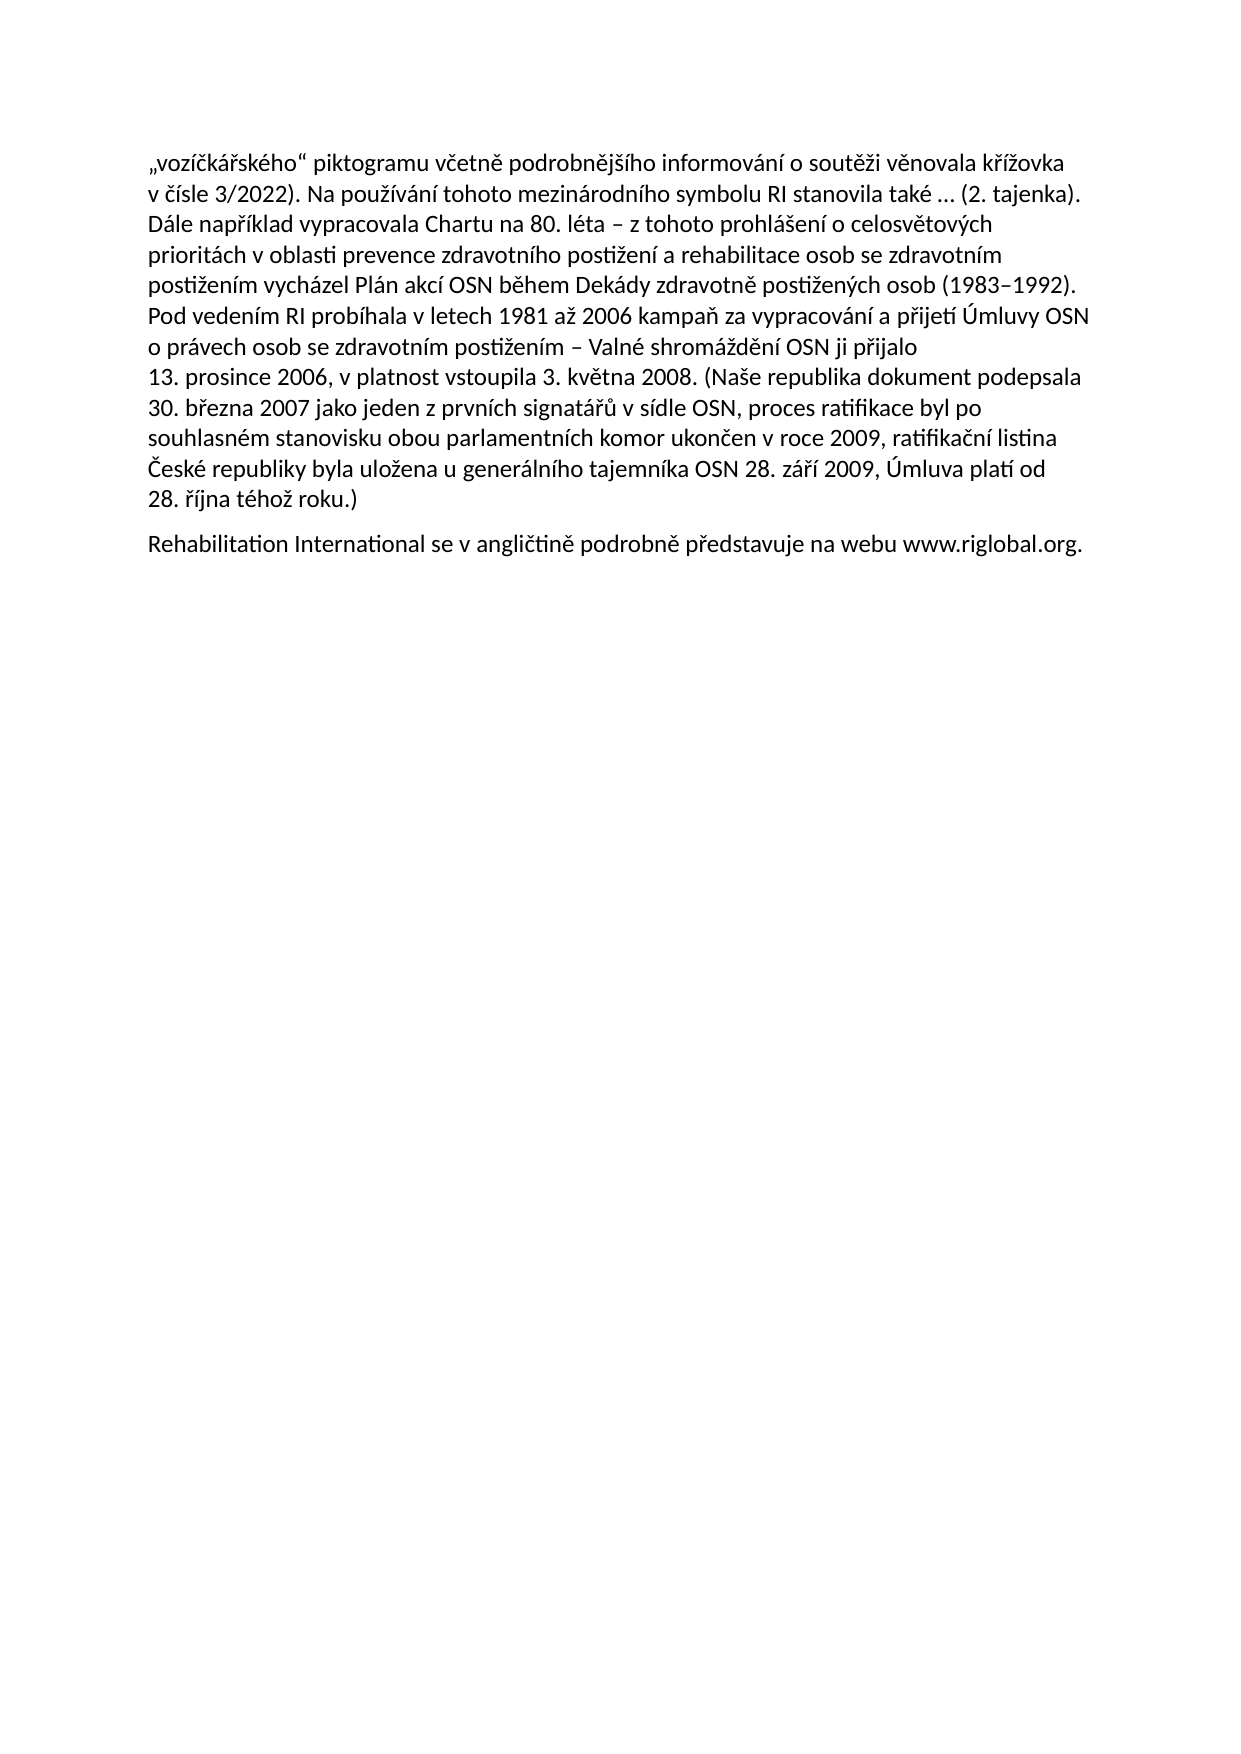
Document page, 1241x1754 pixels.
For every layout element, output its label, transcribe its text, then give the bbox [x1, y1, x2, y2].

text Rehabilitation International se v angličtině podrobně představuje na webu www.riglobal.org. [148, 528, 1093, 559]
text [148, 148, 1093, 514]
